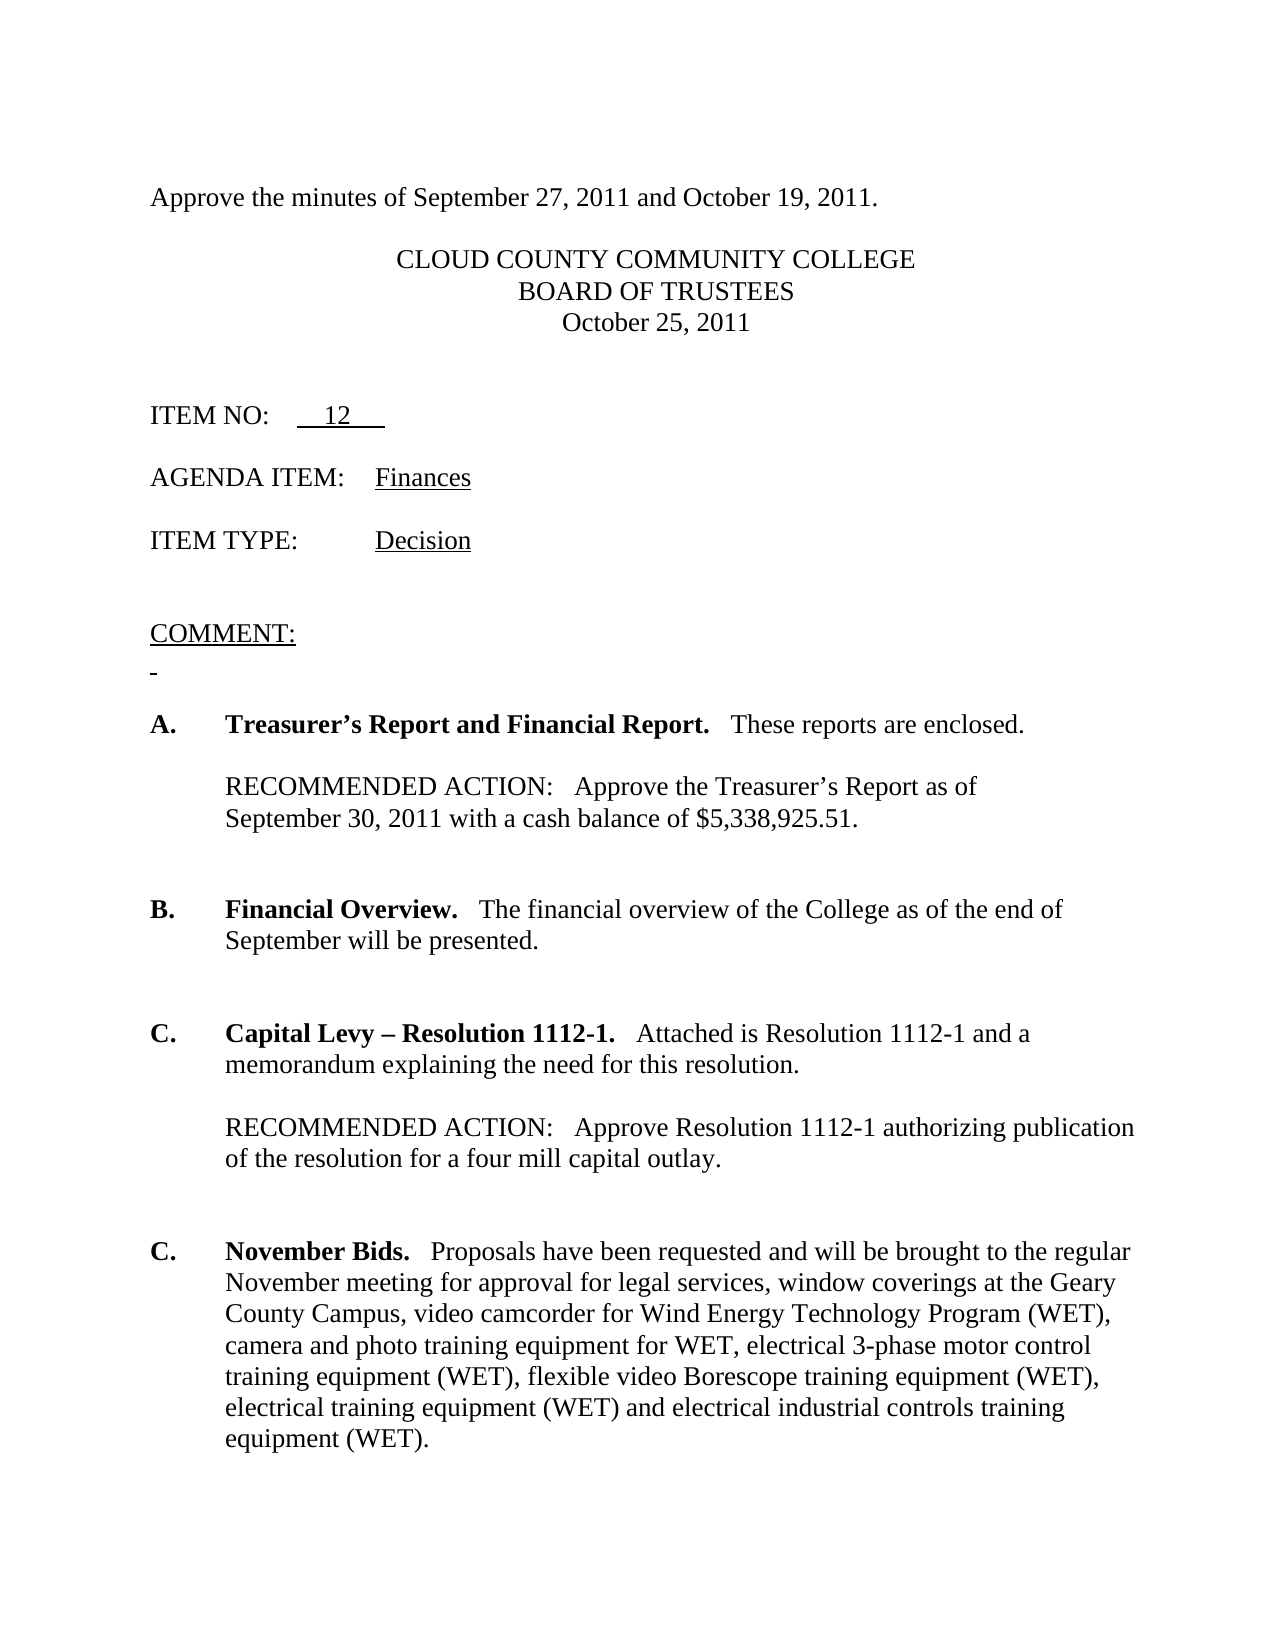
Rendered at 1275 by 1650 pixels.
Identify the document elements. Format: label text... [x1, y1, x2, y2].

text B. Financial Overview. The financial overview of the College as of the end of September will be presented. [150, 893, 1162, 955]
text ITEM NO: 12 [150, 399, 1162, 430]
list November Bids. Proposals have been requested and will be brought to the regular November meeting for approval for legal services, window coverings at the Geary County Campus, video camcorder for Wind Energy Technology Program (WET), camera and photo training equipment for WET, electrical 3-phase motor control training equipment (WET), flexible video Borescope training equipment (WET), electrical training equipment (WET) and electrical industrial controls training equipment (WET). [150, 1235, 1162, 1453]
text October 25, 2011 [150, 306, 1162, 337]
text ITEM TYPE: Decision [150, 524, 1162, 555]
text September 30, 2011 with a cash balance of $5,338,925.51. [225, 802, 1162, 833]
text RECOMMENDED ACTION: Approve the Treasurer’s Report as of [225, 771, 1162, 802]
text RECOMMENDED ACTION: Approve Resolution 1112-1 authorizing publication of the resolution for a four mill capital outlay. [150, 1111, 1162, 1173]
text AGENDA ITEM: Finances [150, 461, 1162, 493]
text Approve the minutes of September 27, 2011 and October 19, 2011. [150, 181, 1162, 212]
text BOARD OF TRUSTEES [150, 274, 1162, 306]
text C. Capital Levy – Resolution 1112-1. Attached is Resolution 1112-1 and a memorandum explaining the need for this resolution. [150, 1017, 1162, 1079]
text COMMENT: [150, 617, 1162, 648]
text CLOUD COUNTY COMMUNITY COLLEGE [150, 243, 1162, 274]
text A. Treasurer’s Report and Financial Report. These reports are enclosed. [150, 708, 1162, 739]
